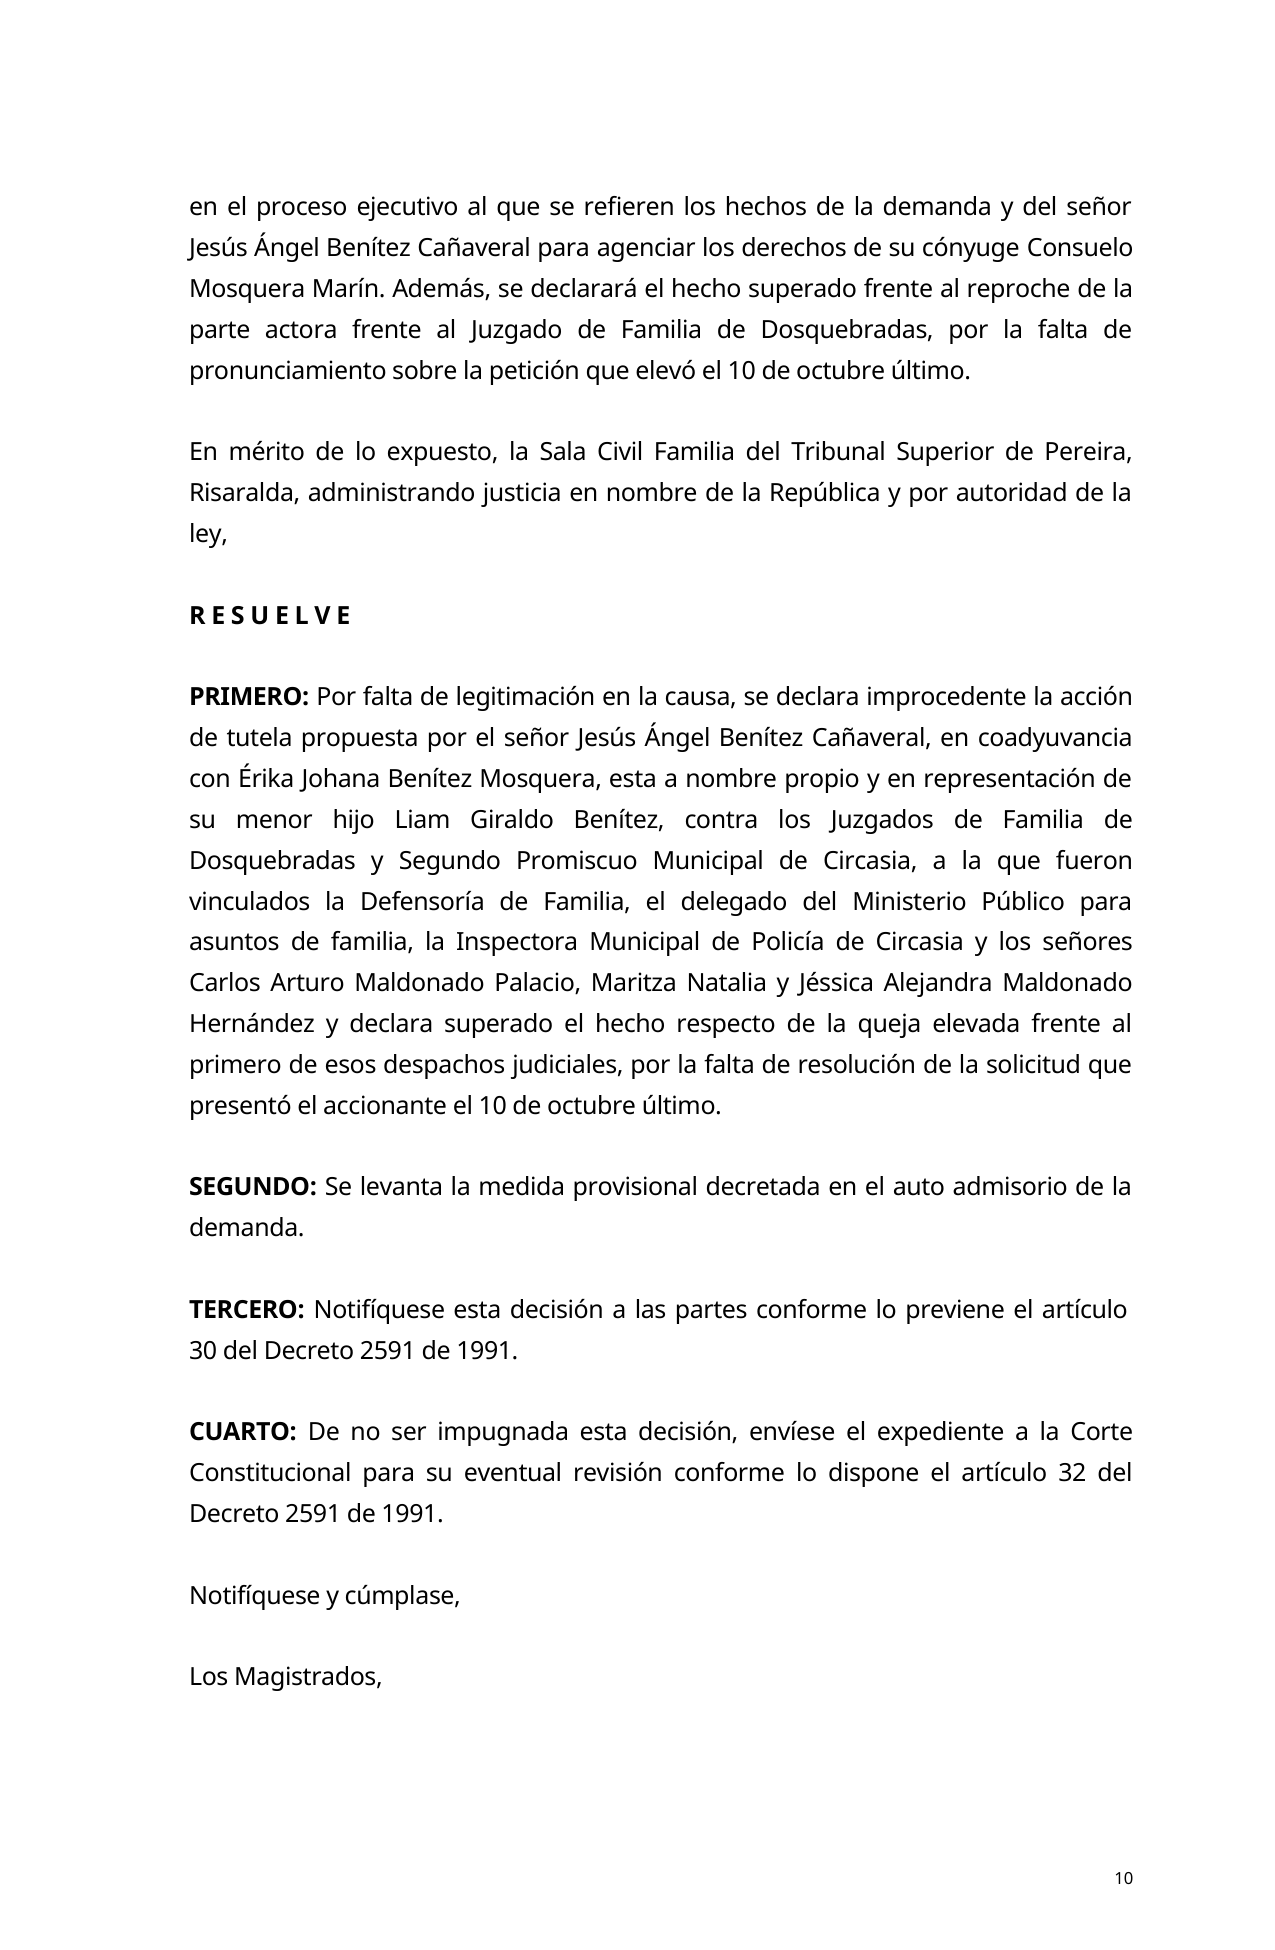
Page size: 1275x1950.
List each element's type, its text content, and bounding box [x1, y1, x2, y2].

text Los Magistrados, [189, 1659, 1133, 1693]
text R E S U E L V E [189, 597, 1133, 631]
text CUARTO: De no ser impugnada esta decisión, envíese el expediente a la Corte Constitucional para su eventual revisión conforme lo dispone el artículo 32 del Decreto 2591 de 1991. [189, 1414, 1133, 1530]
text TERCERO: Notifíquese esta decisión a las partes conforme lo previene el artículo 30 del Decreto 2591 de 1991. [189, 1291, 1128, 1366]
text PRIMERO: Por falta de legitimación en la causa, se declara improcedente la acción de tutela propuesta por el señor Jesús Ángel Benítez Cañaveral, en coadyuvancia con Érika Johana Benítez Mosquera, esta a nombre propio y en representación de su menor hijo Liam Giraldo Benítez, contra los Juzgados de Familia de Dosquebradas y Segundo Promiscuo Municipal de Circasia, a la que fueron vinculados la Defensoría de Familia, el delegado del Ministerio Público para asuntos de familia, la Inspectora Municipal de Policía de Circasia y los señores Carlos Arturo Maldonado Palacio, Maritza Natalia y Jéssica Alejandra Maldonado Hernández y declara superado el hecho respecto de la queja elevada frente al primero de esos despachos judiciales, por la falta de resolución de la solicitud que presentó el accionante el 10 de octubre último. [189, 679, 1133, 1121]
text Notifíquese y cúmplase, [189, 1577, 1133, 1611]
text SEGUNDO: Se levanta la medida provisional decretada en el auto admisorio de la demanda. [189, 1169, 1133, 1244]
text En mérito de lo expuesto, la Sala Civil Familia del Tribunal Superior de Pereira, Risaralda, administrando justicia en nombre de la República y por autoridad de la ley, [189, 434, 1133, 550]
